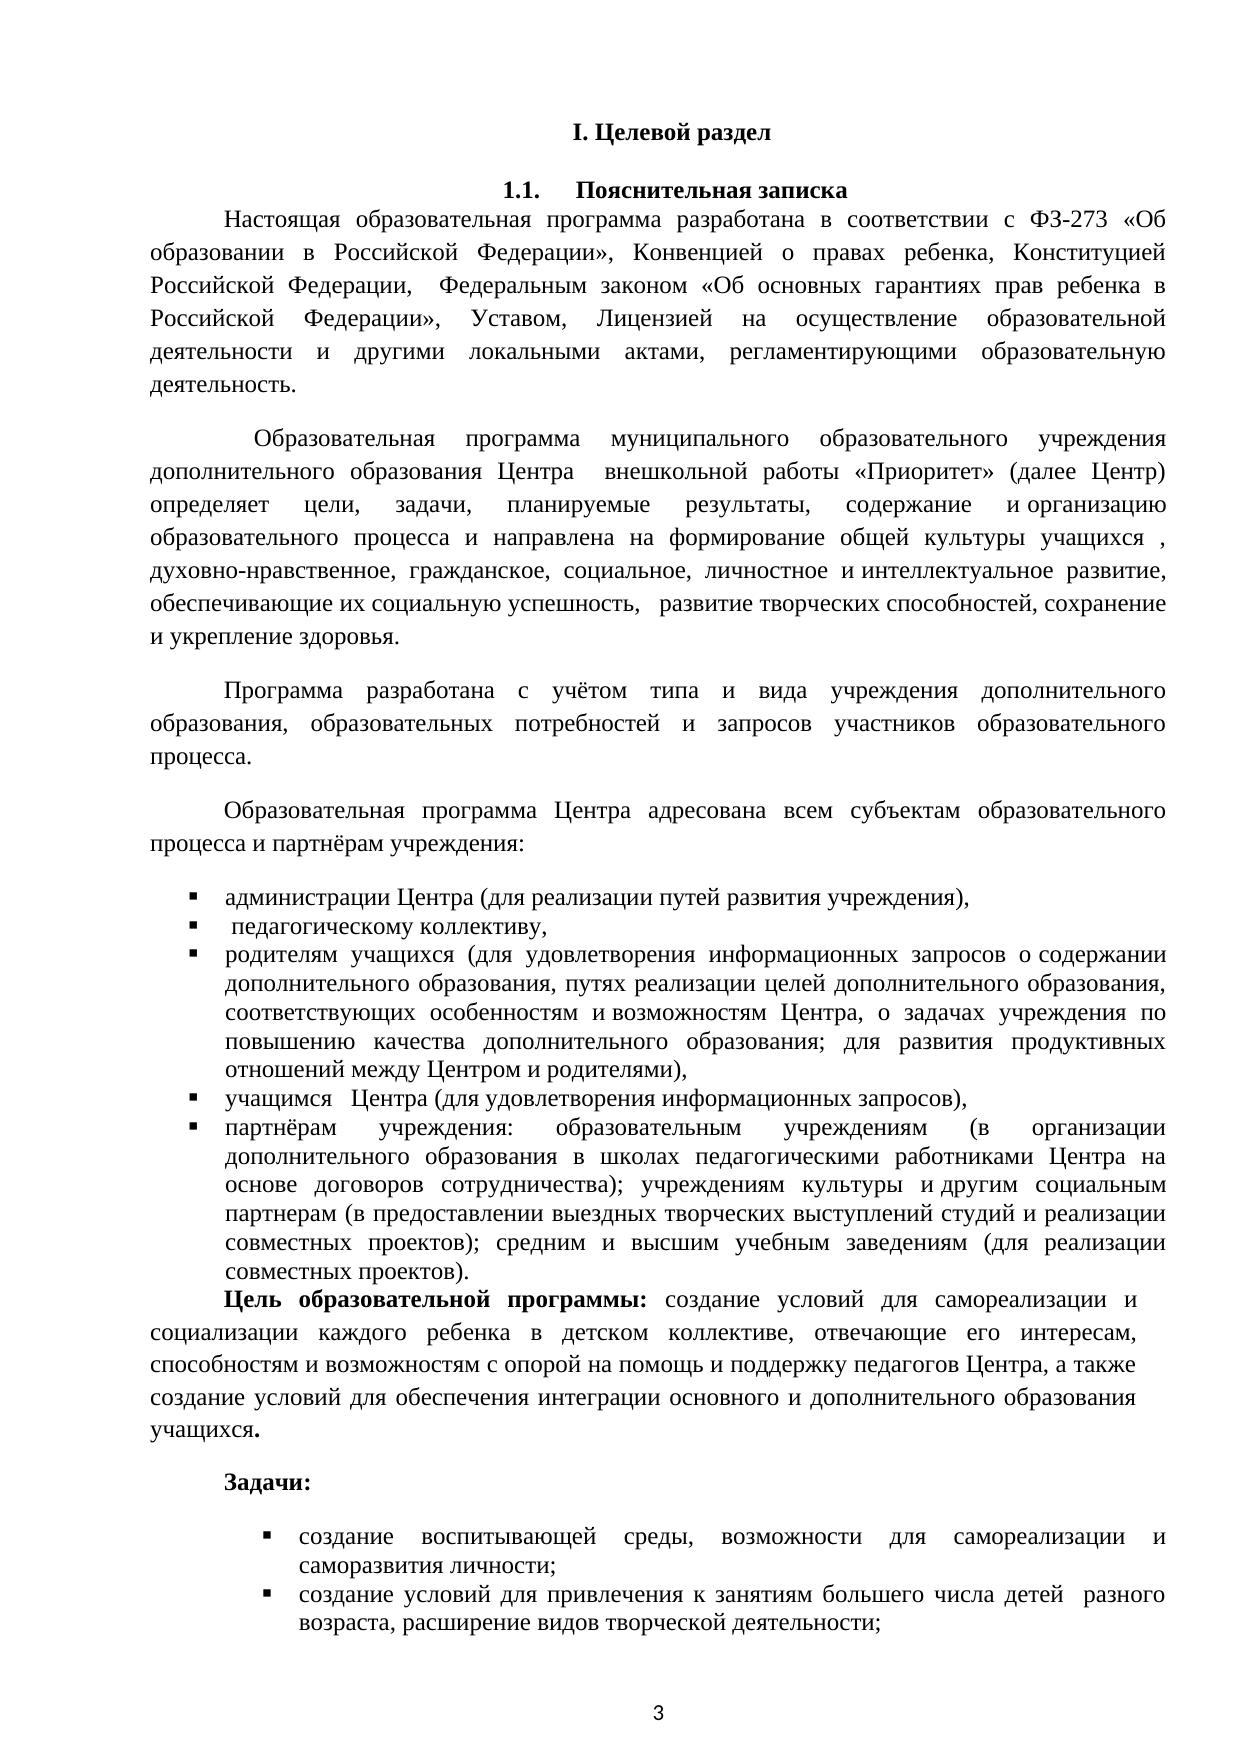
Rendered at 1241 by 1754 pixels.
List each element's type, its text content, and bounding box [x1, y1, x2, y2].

text I. Целевой раздел [150, 117, 1194, 146]
list родителям учащихся (для удовлетворения информационных запросов о содержании дополнительного образования, путях реализации целей дополнительного образования, соответствующих особенностям и возможностям Центра, о задачах учреждения по повышению качества дополнительного образования; для развития продуктивных отношений между Центром и родителями), [187, 939, 1167, 1083]
text Настоящая образовательная программа разработана в соответствии с ФЗ-273 «Об образовании в Российской Федерации», Конвенцией о правах ребенка, Конституцией Российской Федерации, Федеральным законом «Об основных гарантиях прав ребенка в Российской Федерации», Уставом, Лицензией на осуществление образовательной деятельности и другими локальными актами, регламентирующими образовательную деятельность. [150, 204, 1167, 398]
list партнёрам учреждения: образовательным учреждениям (в организации дополнительного образования в школах педагогическими работниками Центра на основе договоров сотрудничества); учреждениям культуры и другим социальным партнерам (в предоставлении выездных творческих выступлений студий и реализации совместных проектов); средним и высшим учебным заведениям (для реализации совместных проектов). [187, 1112, 1167, 1284]
list администрации Центра (для реализации путей развития учреждения), [187, 882, 1167, 911]
text Образовательная программа Центра адресована всем субъектам образовательного процесса и партнёрам учреждения: [150, 795, 1167, 857]
text Образовательная программа муниципального образовательного учреждения дополнительного образования Центра внешкольной работы «Приоритет» (далее Центр) определяет цели, задачи, планируемые результаты, содержание и организацию образовательного процесса и направлена на формирование общей культуры учащихся , духовно-нравственное, гражданское, социальное, личностное и интеллектуальное развитие, обеспечивающие их социальную успешность, развитие творческих способностей, сохранение и укрепление здоровья. [150, 423, 1167, 650]
text Задачи: [150, 1467, 1167, 1496]
list учащимся Центра (для удовлетворения информационных запросов), [187, 1083, 1167, 1112]
text Цель образовательной программы: создание условий для самореализации и социализации каждого ребенка в детском коллективе, отвечающие его интересам, способностям и возможностям с опорой на помощь и поддержку педагогов Центра, а также создание условий для обеспечения интеграции основного и дополнительного образования учащихся. [150, 1284, 1137, 1443]
list педагогическому коллективу, [187, 911, 1167, 939]
list создание воспитывающей среды, возможности для самореализации и саморазвития личности; [261, 1521, 1167, 1579]
list создание условий для привлечения к занятиям большего числа детей разного возраста, расширение видов творческой деятельности; [261, 1579, 1167, 1636]
list Пояснительная записка [150, 176, 1200, 204]
text Программа разработана с учётом типа и вида учреждения дополнительного образования, образовательных потребностей и запросов участников образовательного процесса. [150, 675, 1167, 770]
